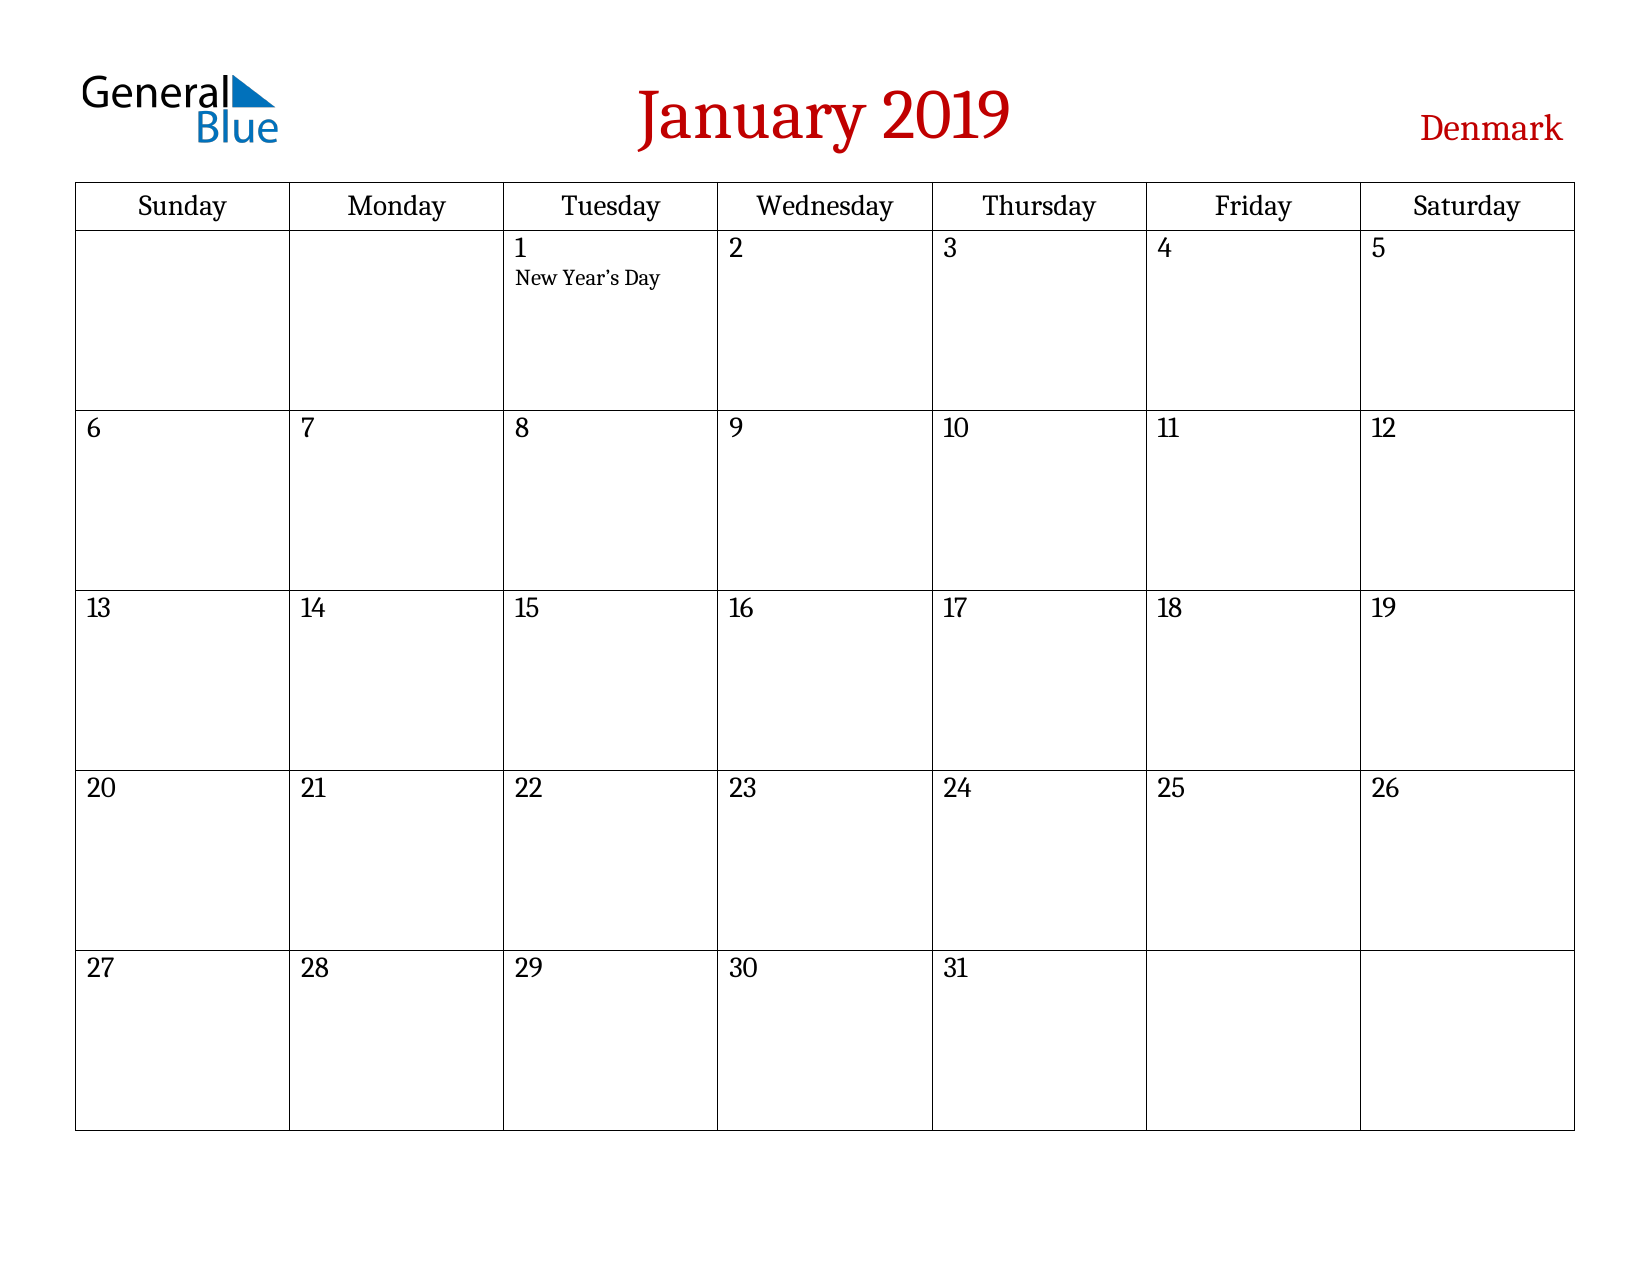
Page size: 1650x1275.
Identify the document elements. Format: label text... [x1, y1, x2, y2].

table_cell [76, 445, 289, 590]
table_cell 8 [504, 411, 717, 444]
table_cell 24 [933, 771, 1146, 805]
table_cell [504, 625, 717, 770]
table_cell [76, 265, 289, 410]
table_cell 29 [504, 951, 717, 985]
table_cell 19 [1361, 591, 1574, 625]
picture [82, 75, 278, 143]
table_header [76, 75, 503, 182]
table_cell 13 [76, 591, 289, 625]
table_cell Thursday [933, 183, 1146, 230]
table_cell [1361, 625, 1574, 770]
table_cell 16 [718, 591, 932, 625]
table_cell [290, 805, 503, 950]
table_cell 22 [504, 771, 717, 805]
table_cell [933, 985, 1146, 1130]
table_cell [504, 805, 717, 950]
table_cell [718, 265, 932, 410]
table_cell [290, 985, 503, 1130]
table_cell [718, 805, 932, 950]
table_cell [1361, 445, 1574, 590]
table_header January 2019 [504, 75, 1146, 182]
table_cell 15 [504, 591, 717, 625]
table_cell [1147, 985, 1360, 1130]
table_cell 26 [1361, 771, 1574, 805]
table_cell 4 [1147, 231, 1360, 264]
table_cell [1147, 951, 1360, 985]
table_cell Wednesday [718, 183, 932, 230]
table_cell 11 [1147, 411, 1360, 444]
table_cell Sunday [76, 183, 289, 230]
table_cell 12 [1361, 411, 1574, 444]
table_cell [290, 231, 503, 264]
table_cell 14 [290, 591, 503, 625]
table_cell 6 [76, 411, 289, 444]
table_cell 3 [933, 231, 1146, 264]
table_cell 7 [290, 411, 503, 444]
table_cell New Year’s Day [504, 265, 717, 410]
table_cell 31 [933, 951, 1146, 985]
table_cell [718, 985, 932, 1130]
table_cell [76, 231, 289, 264]
table_cell [76, 625, 289, 770]
table_cell [1361, 985, 1574, 1130]
table_cell [718, 445, 932, 590]
table_cell [1147, 805, 1360, 950]
table_cell 27 [76, 951, 289, 985]
table_cell 10 [933, 411, 1146, 444]
table_cell 30 [718, 951, 932, 985]
table_cell [933, 625, 1146, 770]
table_cell 2 [718, 231, 932, 264]
table_cell [1361, 805, 1574, 950]
table_cell [1361, 951, 1574, 985]
table_cell [504, 445, 717, 590]
table_cell Tuesday [504, 183, 717, 230]
table_cell [718, 625, 932, 770]
table_cell Saturday [1361, 183, 1574, 230]
table_cell 1 [504, 231, 717, 264]
table_cell [76, 985, 289, 1130]
table_cell [290, 625, 503, 770]
table_cell 23 [718, 771, 932, 805]
table_cell [933, 805, 1146, 950]
table_cell [1147, 625, 1360, 770]
table_cell 25 [1147, 771, 1360, 805]
table_cell [933, 265, 1146, 410]
table_cell 20 [76, 771, 289, 805]
table_cell 9 [718, 411, 932, 444]
table_cell Monday [290, 183, 503, 230]
table_cell 18 [1147, 591, 1360, 625]
table_cell [504, 985, 717, 1130]
table_cell [1147, 265, 1360, 410]
table_cell 17 [933, 591, 1146, 625]
table_cell [290, 265, 503, 410]
table_cell [1147, 445, 1360, 590]
table_cell [933, 445, 1146, 590]
table_cell [76, 805, 289, 950]
table_cell 21 [290, 771, 503, 805]
table_cell 28 [290, 951, 503, 985]
table_cell [290, 445, 503, 590]
table_header Denmark [1146, 75, 1574, 182]
table_cell 5 [1361, 231, 1574, 264]
table_cell [1361, 265, 1574, 410]
table_cell Friday [1147, 183, 1360, 230]
